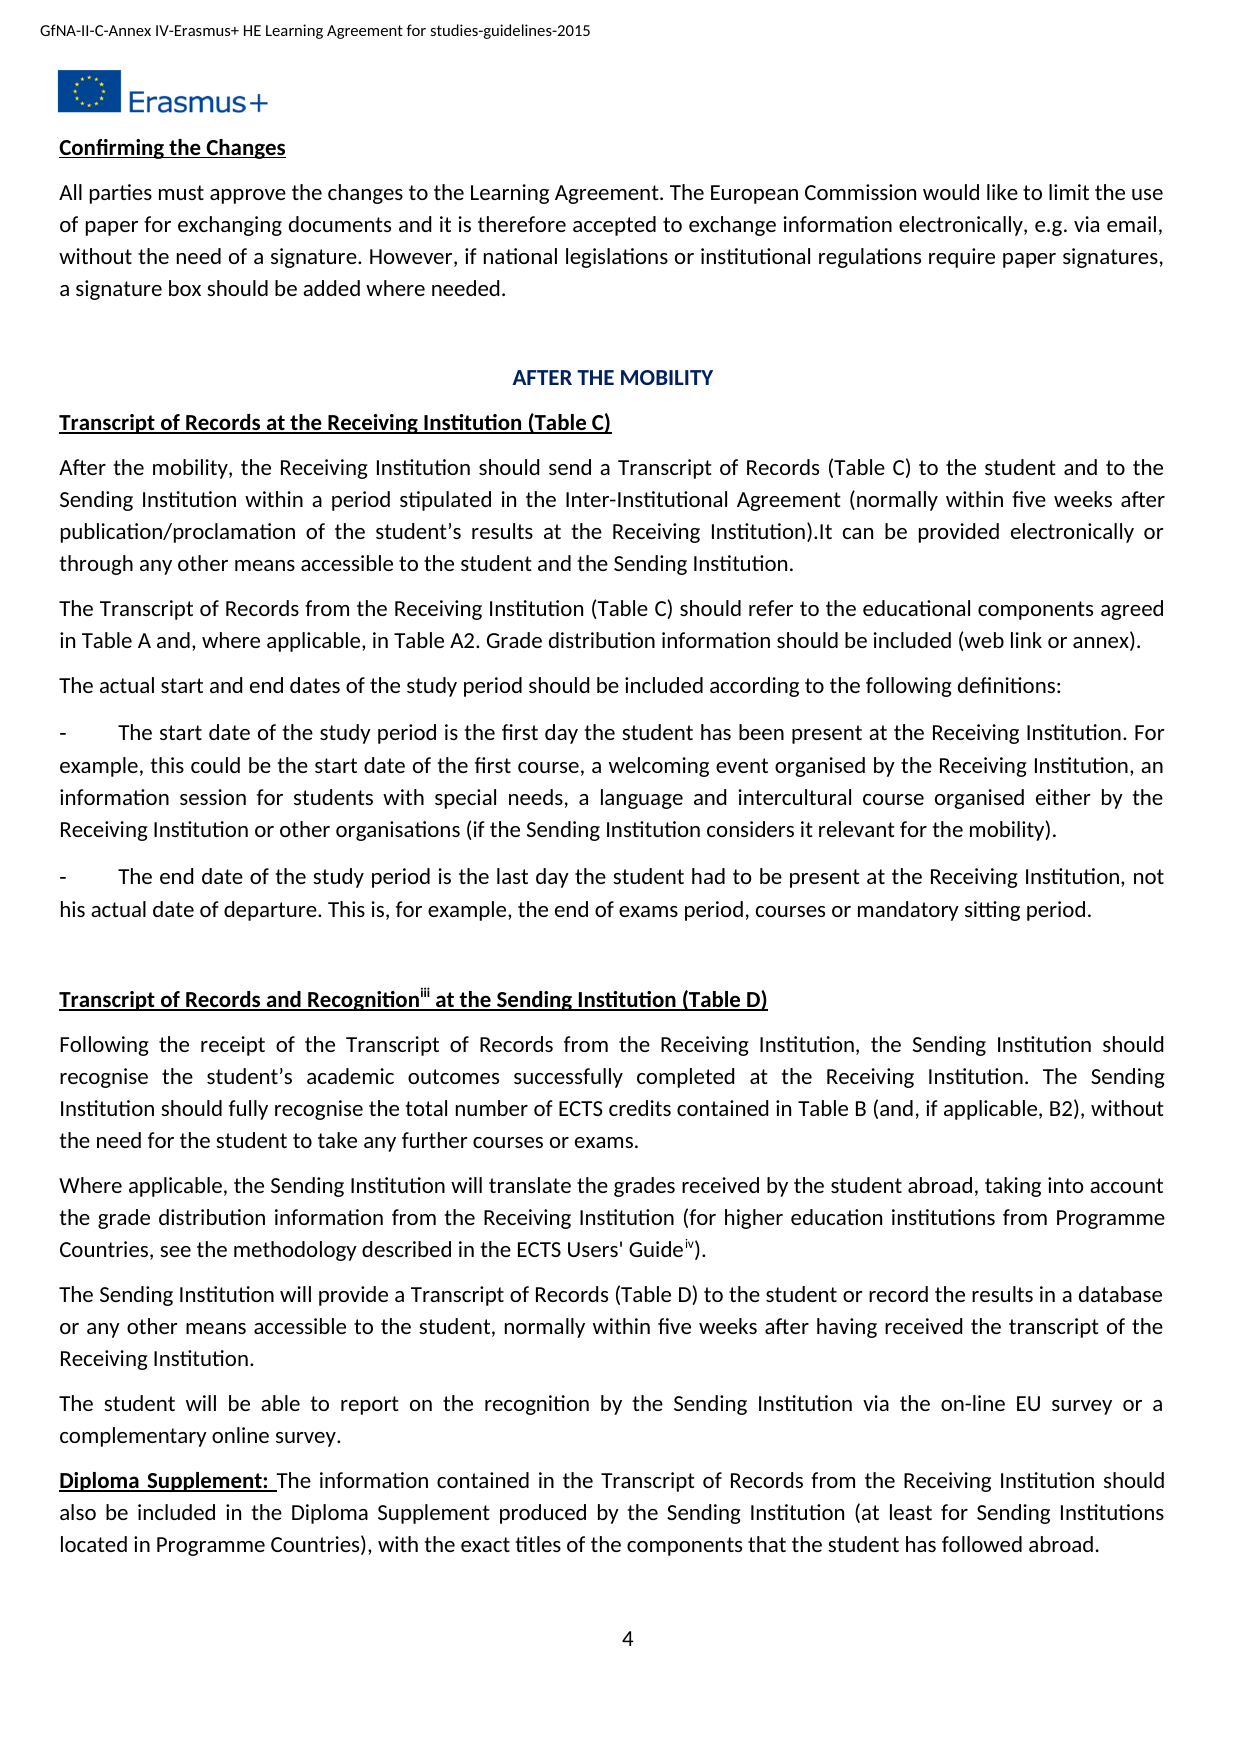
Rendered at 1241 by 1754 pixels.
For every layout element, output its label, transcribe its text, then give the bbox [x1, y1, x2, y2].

text All parties must approve the changes to the Learning Agreement. The European Commission would like to limit the use of paper for exchanging documents and it is therefore accepted to exchange information electronically, e.g. via email, without the need of a signature. However, if national legislations or institutional regulations require paper signatures, a signature box should be added where needed. [59, 178, 1167, 302]
text Transcript of Records at the Receiving Institution (Table C) [59, 408, 1167, 436]
text The student will be able to report on the recognition by the Sending Institution via the on-line EU survey or a complementary online survey. [59, 1389, 1167, 1449]
text Following the receipt of the Transcript of Records from the Receiving Institution, the Sending Institution should recognise the student’s academic outcomes successfully completed at the Receiving Institution. The Sending Institution should fully recognise the total number of ECTS credits contained in Table B (and, if applicable, B2), without the need for the student to take any further courses or exams. [59, 1030, 1167, 1154]
text Confirming the Changes [59, 133, 1167, 161]
list The start date of the study period is the first day the student has been present at the Receiving Institution. For example, this could be the start date of the first course, a welcoming event organised by the Receiving Institution, an information session for students with special needs, a language and intercultural course organised either by the Receiving Institution or other organisations (if the Sending Institution considers it relevant for the mobility). [59, 716, 1167, 843]
text Diploma Supplement: The information contained in the Transcript of Records from the Receiving Institution should also be included in the Diploma Supplement produced by the Sending Institution (at least for Sending Institutions located in Programme Countries), with the exact titles of the components that the student has followed abroad. [59, 1466, 1167, 1558]
text The actual start and end dates of the study period should be included according to the following definitions: [59, 671, 1167, 699]
text AFTER THE MOBILITY [59, 363, 1167, 392]
text Transcript of Records and Recognition at the Sending Institution (Table D) [59, 985, 1167, 1013]
text The Sending Institution will provide a Transcript of Records (Table D) to the student or record the results in a database or any other means accessible to the student, normally within five weeks after having received the transcript of the Receiving Institution. [59, 1280, 1167, 1372]
text After the mobility, the Receiving Institution should send a Transcript of Records (Table C) to the student and to the Sending Institution within a period stipulated in the Inter-Institutional Agreement (normally within five weeks after publication/proclamation of the student’s results at the Receiving Institution).It can be provided electronically or through any other means accessible to the student and the Sending Institution. [59, 453, 1167, 577]
text The Transcript of Records from the Receiving Institution (Table C) should refer to the educational components agreed in Table A and, where applicable, in Table A2. Grade distribution information should be included (web link or annex). [59, 594, 1167, 654]
list The end date of the study period is the last day the student had to be present at the Receiving Institution, not his actual date of departure. This is, for example, the end of exams period, courses or mandatory sitting period. [59, 860, 1167, 924]
text Where applicable, the Sending Institution will translate the grades received by the student abroad, taking into account the grade distribution information from the Receiving Institution (for higher education institutions from Programme Countries, see the methodology described in the ECTS Users' Guide). [59, 1171, 1167, 1263]
picture [57, 70, 268, 113]
